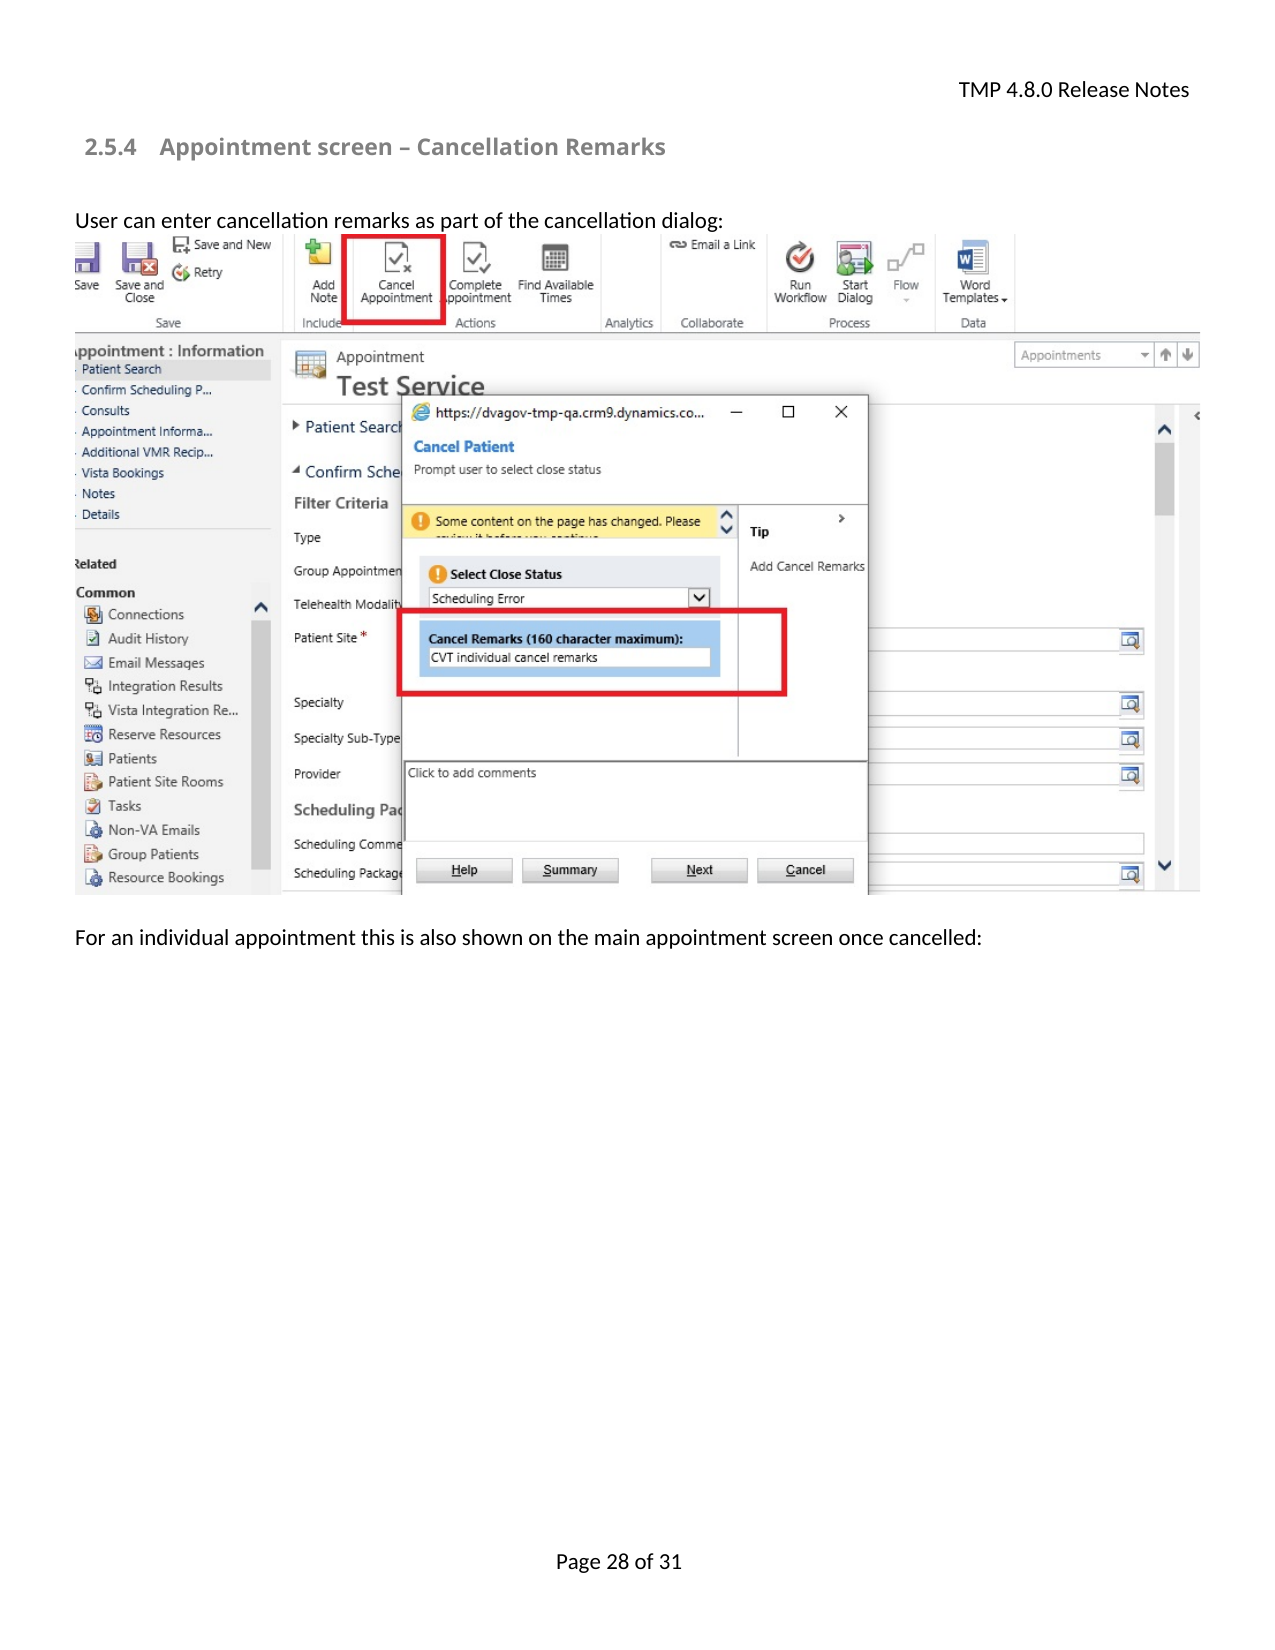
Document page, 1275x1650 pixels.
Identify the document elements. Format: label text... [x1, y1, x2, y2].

text User can enter cancellation remarks as part of the cancellation dialog: For an individual appointment this is also shown on the main appointment screen once cancelled: Note for group appointments – the cancel remarks are on the Reserve Resource Level in order for the remarks to flow to VistA as part of the cancellation. [75, 206, 1200, 234]
picture [75, 234, 1200, 895]
subtitle Appointment screen – Cancellation Remarks [84, 131, 1200, 193]
text User can enter cancellation remarks as part of the cancellation dialog: For an individual appointment this is also shown on the main appointment screen once cancelled: Note for group appointments – the cancel remarks are on the Reserve Resource Level in order for the remarks to flow to VistA as part of the cancellation. [75, 895, 1200, 951]
